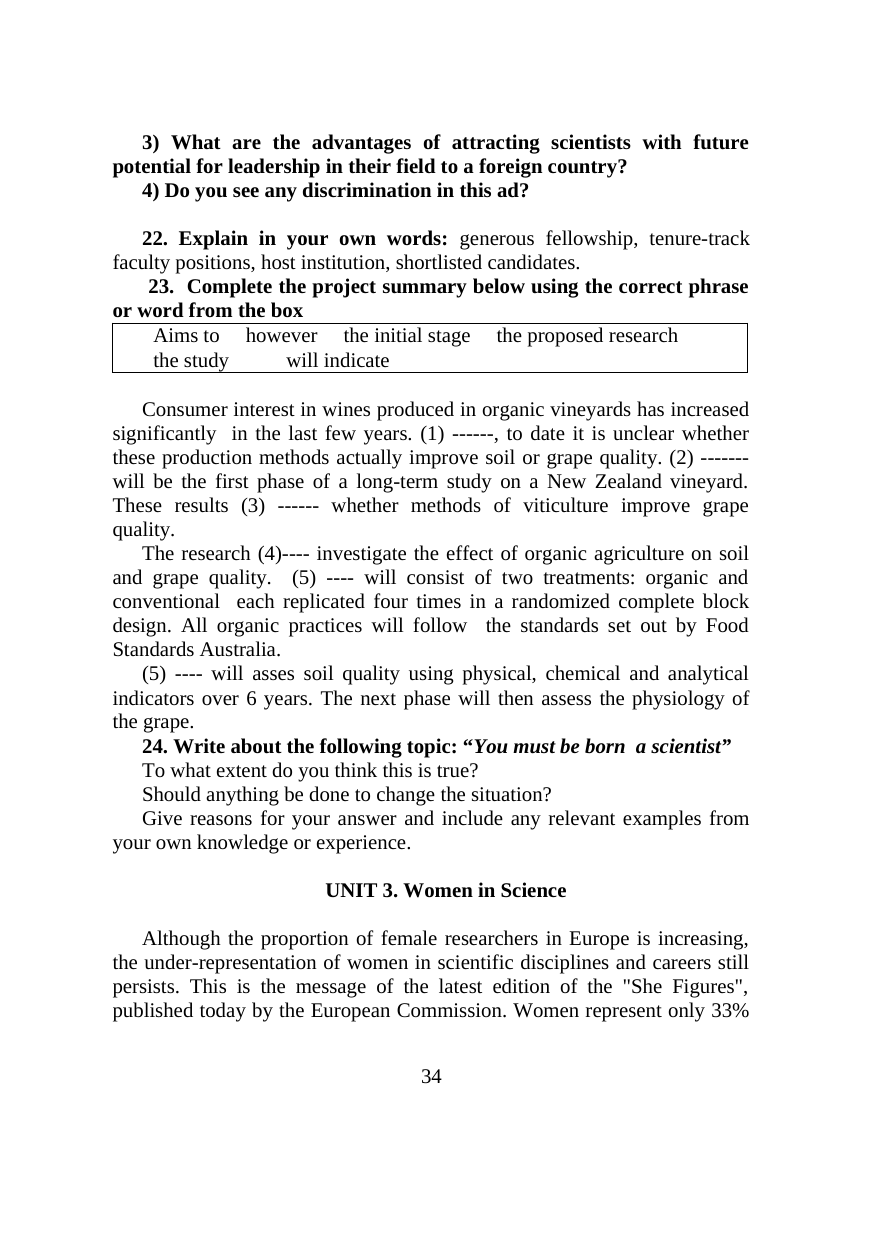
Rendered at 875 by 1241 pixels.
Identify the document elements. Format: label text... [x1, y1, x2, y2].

text 23. Complete the project summary below using the correct phrase or word from the box [112, 274, 750, 322]
table_header Aims to however the initial stage the proposed research the study will indicate [113, 324, 747, 372]
text 4) Do you see any discrimination in this ad? [112, 178, 750, 202]
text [112, 926, 750, 1022]
subtitle UNIT 3. Women in Science [112, 878, 750, 902]
text The research (4)---- investigate the effect of organic agriculture on soil and grape quality. (5) ---- will consist of two treatments: organic and conventional each replicated four times in a randomized complete block design. All organic practices will follow the standards set out by Food Standards Australia. [112, 541, 750, 661]
text 22. Explain in your own words: generous fellowship, tenure-track faculty positions, host institution, shortlisted candidates. [112, 226, 750, 274]
text (5) ---- will asses soil quality using physical, chemical and analytical indicators over 6 years. The next phase will then assess the physiology of the grape. [112, 661, 750, 733]
text To what extent do you think this is true? [112, 758, 750, 782]
text 24. Write about the following topic: “You must be born a scientist” [112, 733, 750, 758]
text Give reasons for your answer and include any relevant examples from your own knowledge or experience. [112, 806, 750, 854]
text 3) What are the advantages of attracting scientists with future potential for leadership in their field to a foreign country? [112, 130, 750, 178]
text Consumer interest in wines produced in organic vineyards has increased significantly in the last few years. (1) ------, to date it is unclear whether these production methods actually improve soil or grape quality. (2) ------- will be the first phase of a long-term study on a New Zealand vineyard. These results (3) ------ whether methods of viticulture improve grape quality. [112, 397, 750, 541]
text Should anything be done to change the situation? [112, 782, 750, 806]
